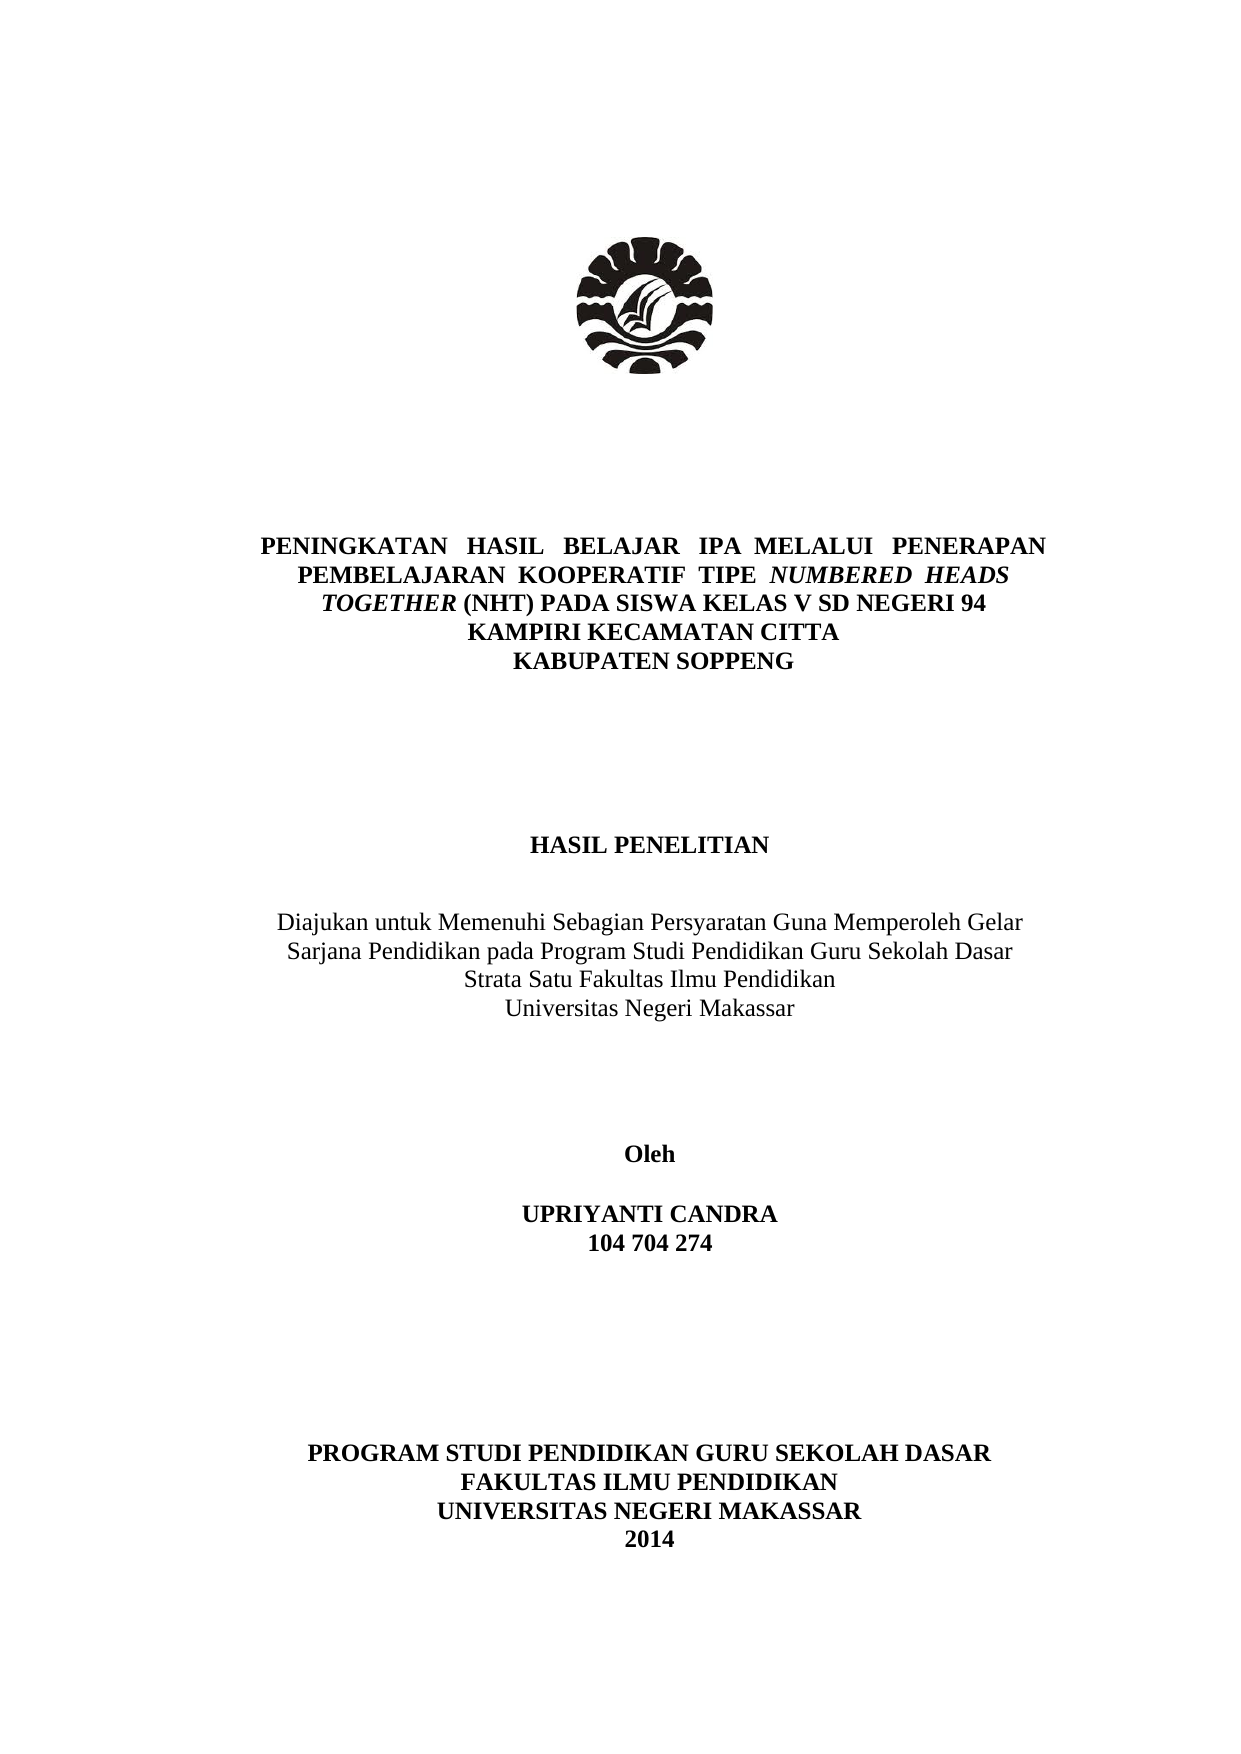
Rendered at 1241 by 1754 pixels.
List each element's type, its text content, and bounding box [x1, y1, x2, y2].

text KABUPATEN SOPPENG [217, 646, 1089, 675]
text PENINGKATAN HASIL BELAJAR IPA MELALUI PENERAPAN PEMBELAJARAN KOOPERATIF TIPE NUMBERED HEADS [217, 531, 1089, 588]
text HASIL PENELITIAN [236, 830, 1063, 859]
text Oleh [236, 1139, 1063, 1168]
picture [576, 237, 713, 374]
text UPRIYANTI CANDRA [236, 1199, 1063, 1228]
text Diajukan untuk Memenuhi Sebagian Persyaratan Guna Memperoleh Gelar Sarjana Pendidikan pada Program Studi Pendidikan Guru Sekolah Dasar [236, 907, 1063, 964]
text UNIVERSITAS NEGERI MAKASSAR [235, 1496, 1063, 1524]
text KAMPIRI KECAMATAN CITTA [217, 617, 1089, 646]
text PROGRAM STUDI PENDIDIKAN GURU SEKOLAH DASAR [235, 1438, 1063, 1467]
text Universitas Negeri Makassar [236, 993, 1063, 1022]
text FAKULTAS ILMU PENDIDIKAN [235, 1467, 1063, 1496]
text Strata Satu Fakultas Ilmu Pendidikan [236, 964, 1063, 993]
text 2014 [235, 1524, 1063, 1553]
text 104 704 274 [236, 1228, 1063, 1257]
text TOGETHER (NHT) PADA SISWA KELAS V SD NEGERI 94 [217, 588, 1089, 617]
